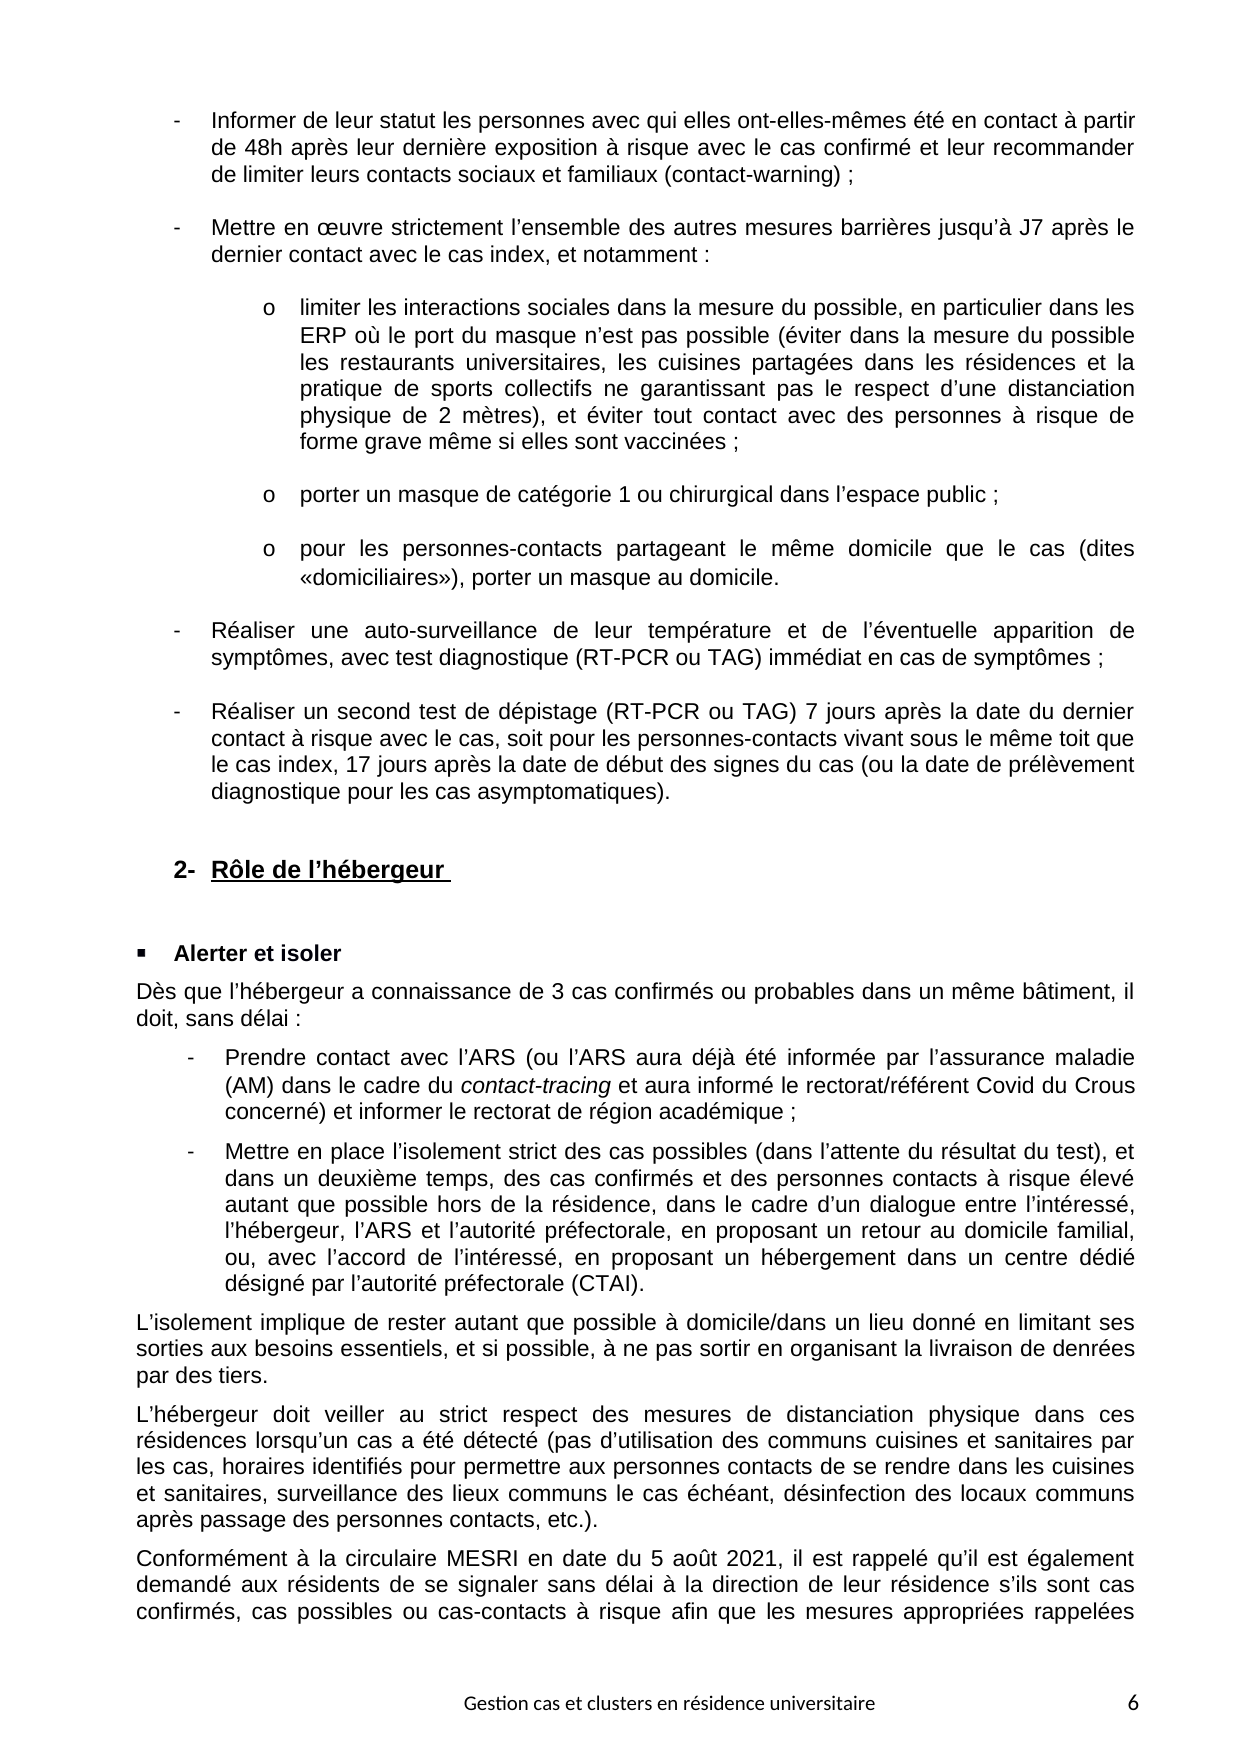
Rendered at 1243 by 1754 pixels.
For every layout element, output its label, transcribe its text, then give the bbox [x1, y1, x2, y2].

list L’hébergeur doit veiller au strict respect des mesures de distanciation physique dans ces résidences lorsqu’un cas a été détecté (pas d’utilisation des communs cuisines et sanitaires par les cas, horaires identifiés pour permettre aux personnes contacts de se rendre dans les cuisines et sanitaires, surveillance des lieux communs le cas échéant, désinfection des locaux communs après passage des personnes contacts, etc.). [136, 1401, 1136, 1532]
list pour les personnes-contacts partageant le même domicile que le cas (dites «domiciliaires»), porter un masque au domicile. [262, 535, 1136, 590]
list Mettre en place l’isolement strict des cas possibles (dans l’attente du résultat du test), et dans un deuxième temps, des cas confirmés et des personnes contacts à risque élevé autant que possible hors de la résidence, dans le cadre d’un dialogue entre l’intéressé, l’hébergeur, l’ARS et l’autorité préfectorale, en proposant un retour au domicile familial, ou, avec l’accord de l’intéressé, en proposant un hébergement dans un centre dédié désigné par l’autorité préfectorale (CTAI). [187, 1137, 1136, 1297]
list Mettre en œuvre strictement l’ensemble des autres mesures barrières jusqu’à J7 après le dernier contact avec le cas index, et notamment : [173, 213, 1136, 268]
list Alerter et isoler [136, 939, 1136, 966]
list Informer de leur statut les personnes avec qui elles ont-elles-mêmes été en contact à partir de 48h après leur dernière exposition à risque avec le cas confirmé et leur recommander de limiter leurs contacts sociaux et familiaux (contact-warning) ; [173, 106, 1136, 187]
list limiter les interactions sociales dans la mesure du possible, en particulier dans les ERP où le port du masque n’est pas possible (éviter dans la mesure du possible les restaurants universitaires, les cuisines partagées dans les résidences et la pratique de sports collectifs ne garantissant pas le respect d’une distanciation physique de 2 mètres), et éviter tout contact avec des personnes à risque de forme grave même si elles sont vaccinées ; [262, 294, 1136, 454]
list L’isolement implique de rester autant que possible à domicile/dans un lieu donné en limitant ses sorties aux besoins essentiels, et si possible, à ne pas sortir en organisant la livraison de denrées par des tiers. [136, 1309, 1136, 1388]
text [136, 1545, 1136, 1624]
list Réaliser un second test de dépistage (RT-PCR ou TAG) 7 jours après la date du dernier contact à risque avec le cas, soit pour les personnes-contacts vivant sous le même toit que le cas index, 17 jours après la date de début des signes du cas (ou la date de prélèvement diagnostique pour les cas asymptomatiques). [173, 697, 1136, 804]
list Rôle de l’hébergeur [173, 856, 1136, 884]
list porter un masque de catégorie 1 ou chirurgical dans l’espace public ; [262, 481, 1136, 509]
list Prendre contact avec l’ARS (ou l’ARS aura déjà été informée par l’assurance maladie (AM) dans le cadre du contact-tracing et aura informé le rectorat/référent Covid du Crous concerné) et informer le rectorat de région académique ; [187, 1043, 1136, 1124]
list Réaliser une auto-surveillance de leur température et de l’éventuelle apparition de symptômes, avec test diagnostique (RT-PCR ou TAG) immédiat en cas de symptômes ; [173, 616, 1136, 671]
text Dès que l’hébergeur a connaissance de 3 cas confirmés ou probables dans un même bâtiment, il doit, sans délai : [136, 978, 1136, 1031]
